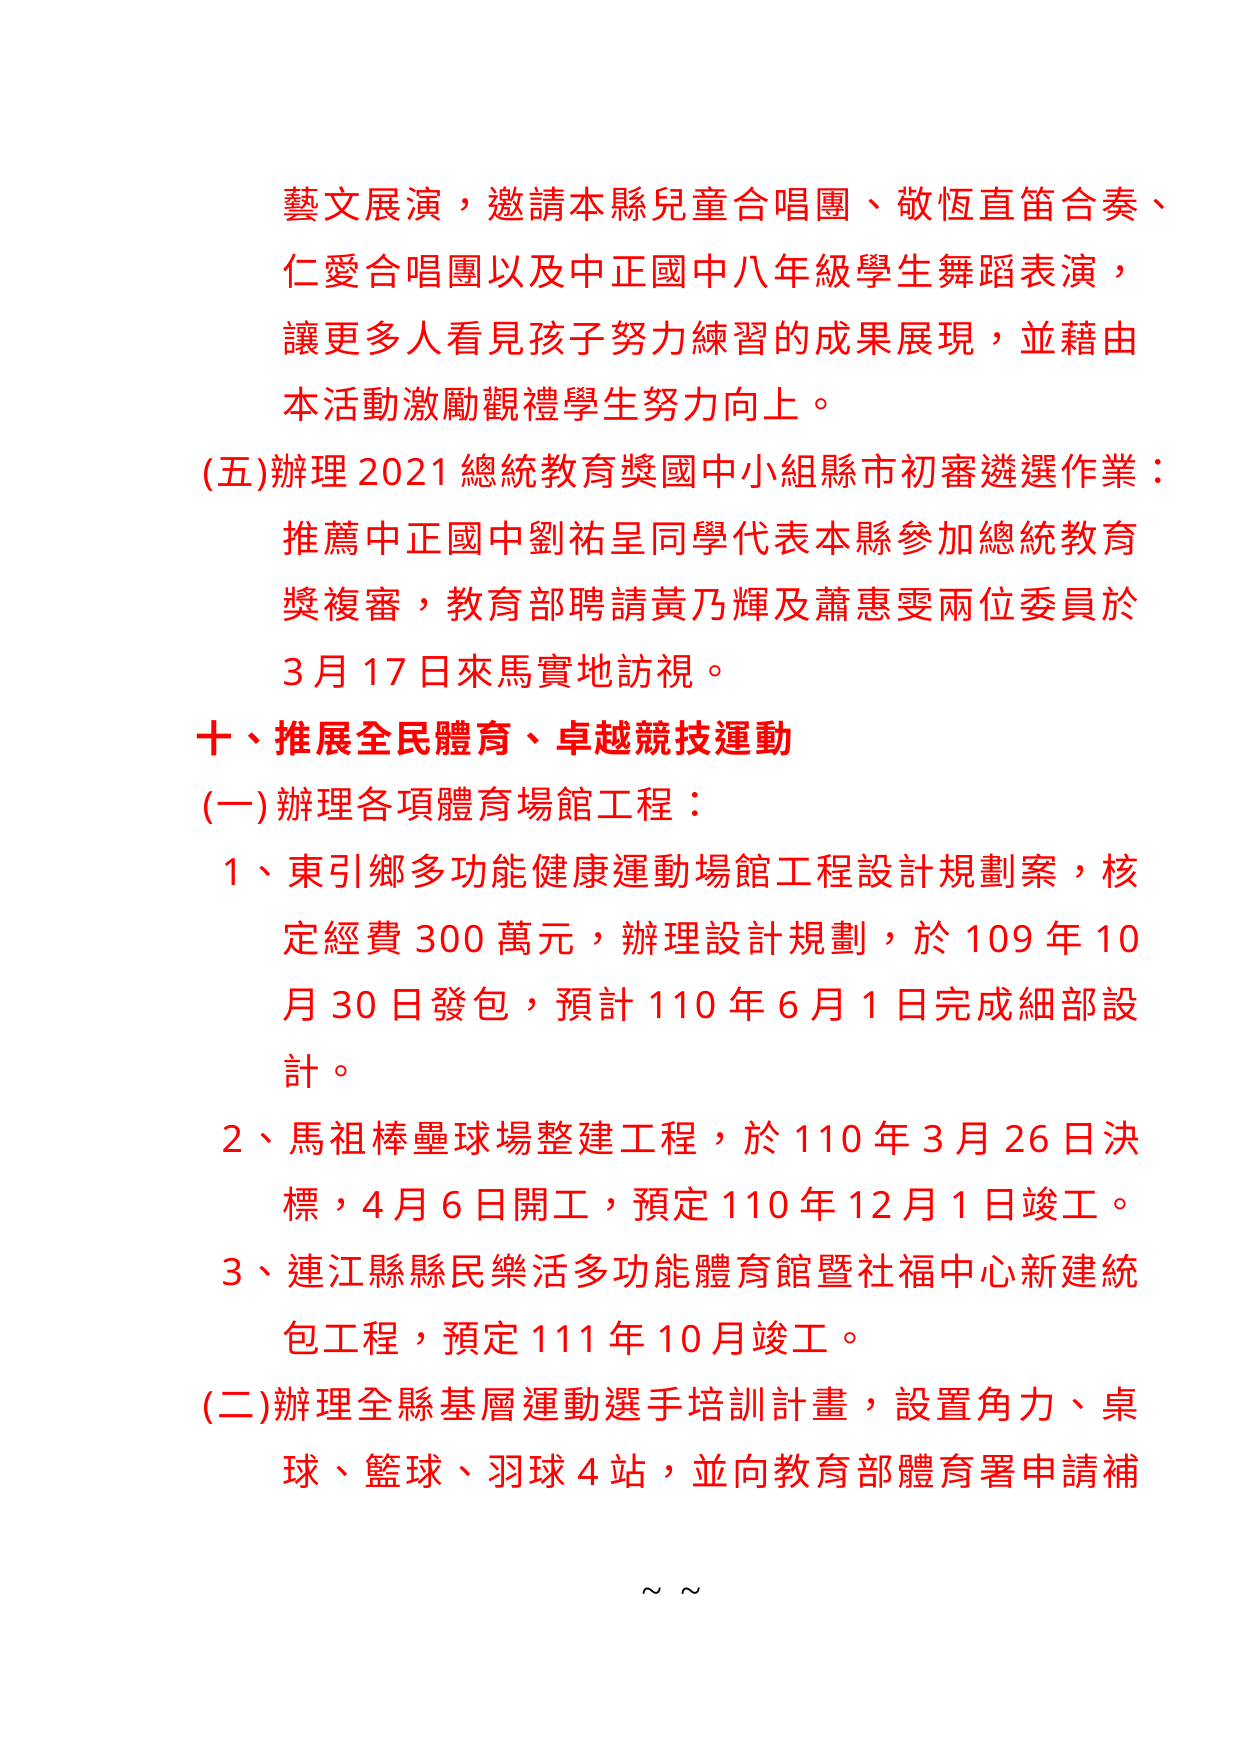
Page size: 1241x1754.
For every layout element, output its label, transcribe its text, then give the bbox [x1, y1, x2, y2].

text 十、推展全民體育、卓越競技運動 [195, 699, 1140, 765]
text 3、連江縣縣民樂活多功能體育館暨社福中心新建統包工程，預定111年10月竣工。 [221, 1232, 1140, 1365]
text (二)辦理全縣基層運動選手培訓計畫，設置角力、桌球、籃球、羽球4站，並向教育部體育署申請補助500萬元之運動器材設備，完善基層運動選手訓練站競技環境。 [202, 1365, 1140, 1499]
text 2、馬祖棒壘球場整建工程，於110年3月26日決標，4月6日開工，預定110年12月1日竣工。 [221, 1099, 1140, 1232]
text (五)辦理2021總統教育獎國中小組縣市初審遴選作業：推薦中正國中劉祐呈同學代表本縣參加總統教育獎複審，教育部聘請黃乃輝及蕭惠雯兩位委員於3月17日來馬實地訪視。 [202, 432, 1140, 699]
text (一) 辦理各項體育場館工程： [202, 765, 1140, 832]
text 1、東引鄉多功能健康運動場館工程設計規劃案，核定經費300萬元，辦理設計規劃，於109年10月30日發包，預計110年6月1日完成細部設計。 [221, 832, 1140, 1099]
